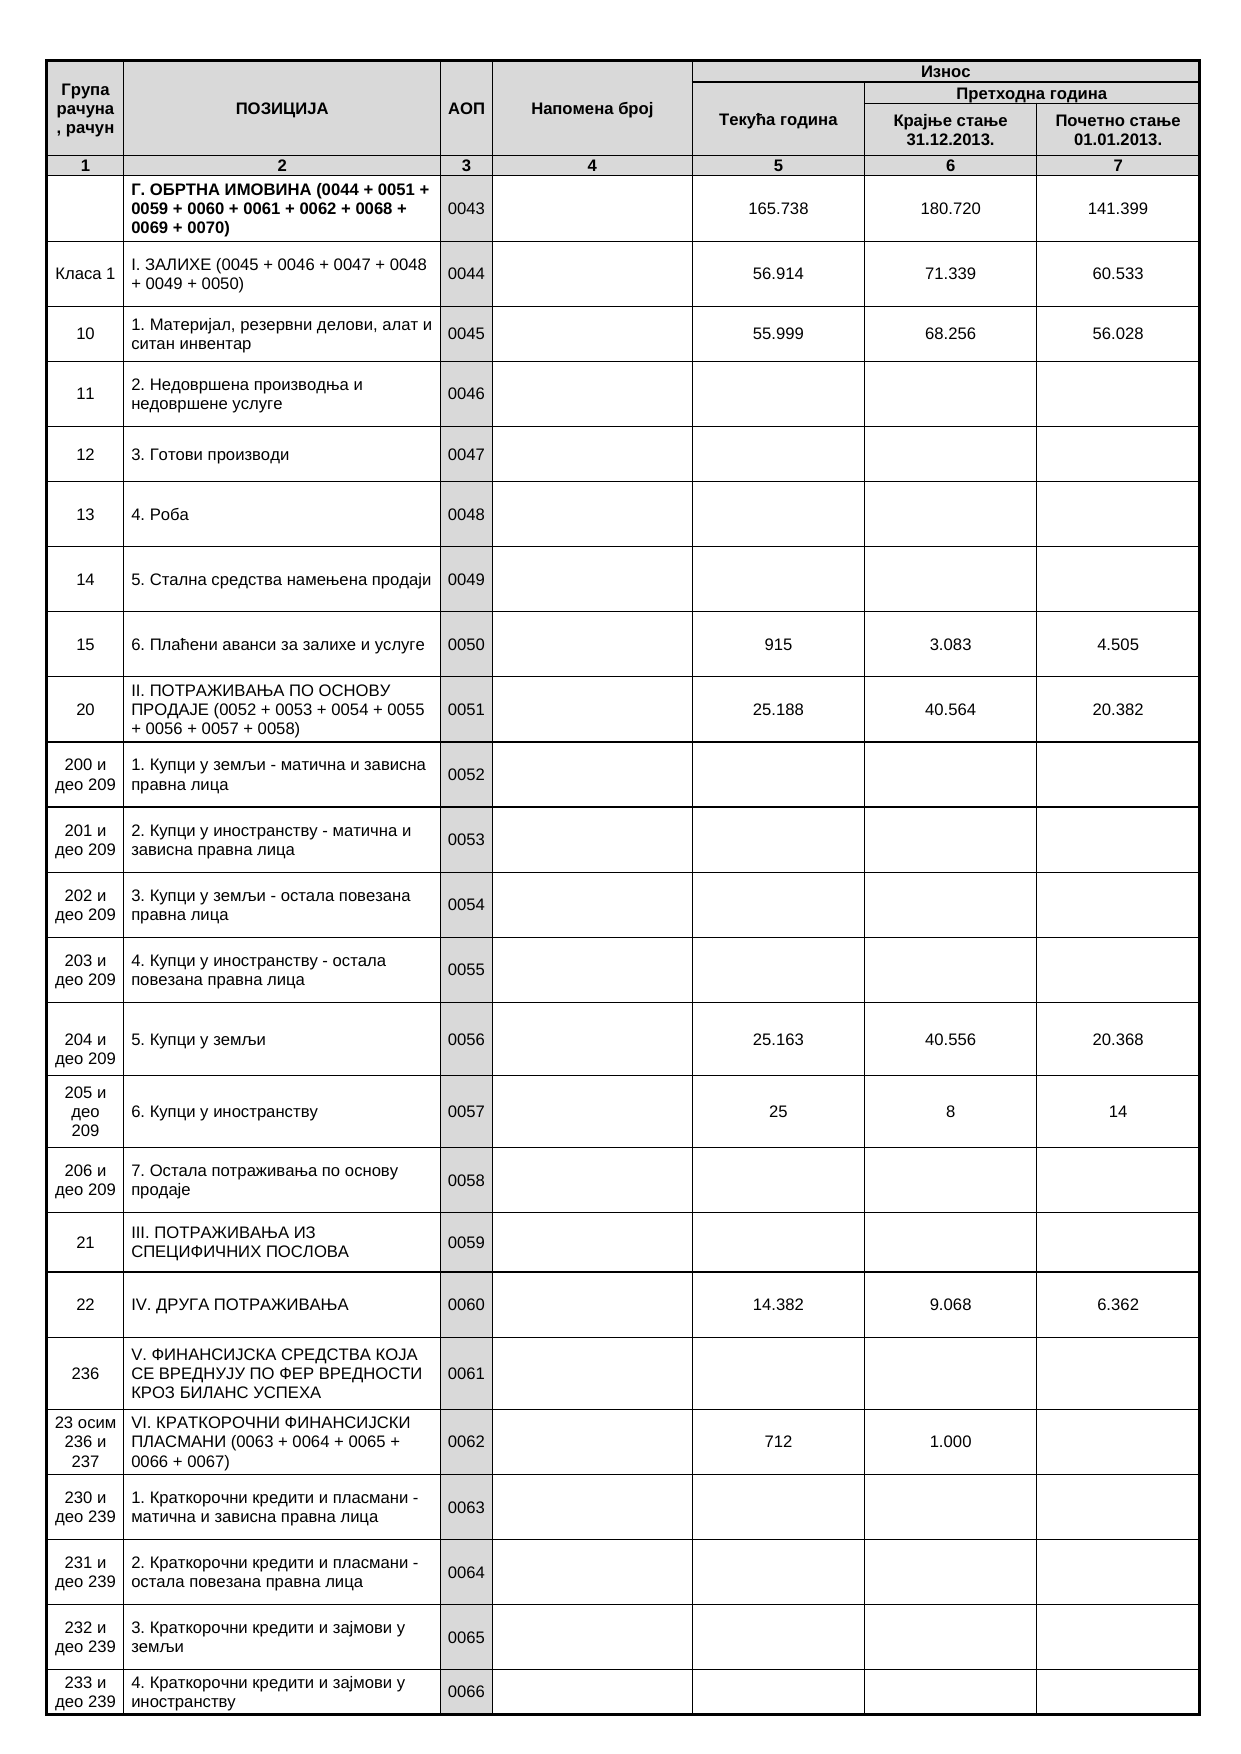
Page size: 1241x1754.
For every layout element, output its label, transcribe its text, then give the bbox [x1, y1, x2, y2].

table_cell 0057 [441, 1076, 492, 1147]
table_cell 0062 [441, 1410, 492, 1474]
table_cell 0045 [441, 307, 492, 361]
table_cell 0066 [441, 1670, 492, 1713]
table_cell III. ПОТРАЖИВАЊА ИЗ СПЕЦИФИЧНИХ ПОСЛОВА [124, 1213, 440, 1271]
table_cell 6 [865, 156, 1036, 175]
table_cell 11 [48, 362, 123, 426]
table_cell 3. Купци у земљи - остала повезана правна лица [124, 873, 440, 937]
table_cell 2 [124, 156, 440, 175]
table_cell 0043 [441, 176, 492, 241]
table_cell 4.505 [1037, 612, 1198, 676]
table_cell [493, 482, 692, 546]
table_cell [693, 1338, 864, 1409]
table_cell [693, 938, 864, 1002]
table_cell [493, 307, 692, 361]
table_cell 20.368 [1037, 1003, 1198, 1075]
table_cell [693, 482, 864, 546]
table_cell 3.083 [865, 612, 1036, 676]
table_cell [693, 362, 864, 426]
table_cell Претходна година [865, 83, 1198, 103]
table_cell 6. Плаћени аванси за залихе и услуге [124, 612, 440, 676]
table_cell [1037, 938, 1198, 1002]
table_cell Г. ОБРТНА ИМОВИНА (0044 + 0051 + 0059 + 0060 + 0061 + 0062 + 0068 + 0069 + 0070) [124, 176, 440, 241]
table_header АОП [441, 62, 492, 155]
table_cell [493, 1670, 692, 1713]
table_cell 2. Купци у иностранству - матична и зависна правна лица [124, 808, 440, 872]
table_cell [493, 1273, 692, 1337]
table_cell [865, 1475, 1036, 1539]
table_cell 712 [693, 1410, 864, 1474]
table_cell 1 [48, 156, 123, 175]
table_header Напомена број [493, 62, 692, 155]
table_cell 4. Купци у иностранству - остала повезана правна лица [124, 938, 440, 1002]
table_cell [493, 1148, 692, 1212]
table_cell [865, 1540, 1036, 1604]
table_cell [1037, 547, 1198, 611]
table_cell 141.399 [1037, 176, 1198, 241]
table_cell 12 [48, 427, 123, 481]
table_cell [865, 873, 1036, 937]
table_cell 3. Готови производи [124, 427, 440, 481]
table_cell 5. Стална средства намењена продаји [124, 547, 440, 611]
table_cell [1037, 873, 1198, 937]
table_cell [865, 362, 1036, 426]
table_cell 236 [48, 1338, 123, 1409]
table_cell [493, 547, 692, 611]
table_cell 0052 [441, 743, 492, 806]
table_cell [493, 1076, 692, 1147]
table_cell [865, 938, 1036, 1002]
table_cell 7. Остала потраживања по основу продаје [124, 1148, 440, 1212]
table_cell [493, 427, 692, 481]
table_cell 233 и део 239 [48, 1670, 123, 1713]
table_cell [493, 677, 692, 741]
table_cell [693, 1475, 864, 1539]
table_cell [1037, 1148, 1198, 1212]
table_cell 22 [48, 1273, 123, 1337]
table_cell 20 [48, 677, 123, 741]
table_cell [1037, 743, 1198, 806]
table_cell 232 и део 239 [48, 1605, 123, 1669]
table_cell 0044 [441, 242, 492, 306]
table_cell [865, 1670, 1036, 1713]
table_cell [693, 808, 864, 872]
table_cell [1037, 1410, 1198, 1474]
table_cell [693, 873, 864, 937]
table_cell 56.028 [1037, 307, 1198, 361]
table_cell 165.738 [693, 176, 864, 241]
table_cell [493, 1605, 692, 1669]
table_header Група рачуна, рачун [48, 62, 123, 155]
table_cell II. ПОТРАЖИВАЊА ПО ОСНОВУ ПРОДАЈЕ (0052 + 0053 + 0054 + 0055 + 0056 + 0057 + 0058) [124, 677, 440, 741]
table_cell V. ФИНАНСИЈСКА СРЕДСТВА КОЈА СЕ ВРЕДНУЈУ ПО ФЕР ВРЕДНОСТИ КРОЗ БИЛАНС УСПЕХА [124, 1338, 440, 1409]
table_cell [493, 1338, 692, 1409]
table_cell 1.000 [865, 1410, 1036, 1474]
table_cell 20.382 [1037, 677, 1198, 741]
table_cell [693, 547, 864, 611]
table_cell 40.556 [865, 1003, 1036, 1075]
table_cell 1. Купци у земљи - матична и зависна правна лица [124, 743, 440, 806]
table_cell 21 [48, 1213, 123, 1271]
table_cell 180.720 [865, 176, 1036, 241]
table_cell [693, 1213, 864, 1271]
table_cell 3 [441, 156, 492, 175]
table_cell [865, 427, 1036, 481]
table_cell 25.163 [693, 1003, 864, 1075]
table_cell [1037, 362, 1198, 426]
table_cell Класа 1 [48, 242, 123, 306]
table_cell [865, 808, 1036, 872]
table_cell 9.068 [865, 1273, 1036, 1337]
table_cell 5 [693, 156, 864, 175]
table_cell [493, 808, 692, 872]
table_cell 4. Роба [124, 482, 440, 546]
table_cell 0049 [441, 547, 492, 611]
table_cell 231 и део 239 [48, 1540, 123, 1604]
table_cell 13 [48, 482, 123, 546]
table_cell 5. Купци у земљи [124, 1003, 440, 1075]
table_cell [1037, 1605, 1198, 1669]
table_cell 10 [48, 307, 123, 361]
table_cell 0051 [441, 677, 492, 741]
table_cell [1037, 1475, 1198, 1539]
table_cell [1037, 1540, 1198, 1604]
table_cell [693, 1540, 864, 1604]
table_cell 25.188 [693, 677, 864, 741]
table_cell 2. Краткорочни кредити и пласмани - остала повезана правна лица [124, 1540, 440, 1604]
table_cell [693, 743, 864, 806]
table_cell [493, 1410, 692, 1474]
table_cell [865, 743, 1036, 806]
table_cell 206 и део 209 [48, 1148, 123, 1212]
table_cell 14 [1037, 1076, 1198, 1147]
table_cell 230 и део 239 [48, 1475, 123, 1539]
table_cell 0059 [441, 1213, 492, 1271]
table_cell [493, 743, 692, 806]
table_cell Почетно стање 01.01.2013. [1037, 104, 1198, 155]
table_cell 14.382 [693, 1273, 864, 1337]
table_cell IV. ДРУГА ПОТРАЖИВАЊА [124, 1273, 440, 1337]
table_cell 0056 [441, 1003, 492, 1075]
table_cell [493, 362, 692, 426]
table_cell 3. Краткорочни кредити и зајмови у земљи [124, 1605, 440, 1669]
table_cell VI. КРАТКОРОЧНИ ФИНАНСИЈСКИ ПЛАСМАНИ (0063 + 0064 + 0065 + 0066 + 0067) [124, 1410, 440, 1474]
table_cell [865, 547, 1036, 611]
table_cell 0060 [441, 1273, 492, 1337]
table_cell [865, 1338, 1036, 1409]
table_cell [493, 873, 692, 937]
table_cell 203 и део 209 [48, 938, 123, 1002]
table_cell [865, 1605, 1036, 1669]
table_cell 915 [693, 612, 864, 676]
table_cell 55.999 [693, 307, 864, 361]
table_cell Текућа година [693, 83, 864, 155]
table_cell 1. Краткорочни кредити и пласмани - матична и зависна правна лица [124, 1475, 440, 1539]
table_cell 0065 [441, 1605, 492, 1669]
table_cell 7 [1037, 156, 1198, 175]
table_cell 0047 [441, 427, 492, 481]
table_cell 23 осим 236 и 237 [48, 1410, 123, 1474]
table_cell 0061 [441, 1338, 492, 1409]
table_cell 201 и део 209 [48, 808, 123, 872]
table_cell 0046 [441, 362, 492, 426]
table_cell 1. Материјал, резервни делови, алат и ситан инвентар [124, 307, 440, 361]
table_cell [1037, 1338, 1198, 1409]
table_cell [693, 1605, 864, 1669]
table_cell 8 [865, 1076, 1036, 1147]
table_cell [693, 427, 864, 481]
table_cell [493, 176, 692, 241]
table_cell [493, 938, 692, 1002]
table_cell 71.339 [865, 242, 1036, 306]
table_cell 25 [693, 1076, 864, 1147]
table_cell [1037, 1670, 1198, 1713]
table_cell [124, 1670, 440, 1713]
table_cell 204 и део 209 [48, 1003, 123, 1075]
table_cell 0058 [441, 1148, 492, 1212]
table_cell 0054 [441, 873, 492, 937]
table_cell [1037, 808, 1198, 872]
table_cell [493, 1003, 692, 1075]
table_cell 60.533 [1037, 242, 1198, 306]
table_cell 56.914 [693, 242, 864, 306]
table_cell I. ЗАЛИХЕ (0045 + 0046 + 0047 + 0048 + 0049 + 0050) [124, 242, 440, 306]
table_cell [693, 1148, 864, 1212]
table_cell [865, 482, 1036, 546]
table_cell [1037, 427, 1198, 481]
table_cell [693, 1670, 864, 1713]
table_cell [1037, 1213, 1198, 1271]
table_header ПОЗИЦИЈА [124, 62, 440, 155]
table_cell [48, 176, 123, 241]
table_cell 14 [48, 547, 123, 611]
table_cell [493, 1475, 692, 1539]
table_cell 0063 [441, 1475, 492, 1539]
table_cell [493, 1213, 692, 1271]
table_cell [493, 612, 692, 676]
table_cell [1037, 482, 1198, 546]
table_cell [493, 242, 692, 306]
table_cell 68.256 [865, 307, 1036, 361]
table_cell [865, 1148, 1036, 1212]
table_cell Крајње стање 31.12.2013. [865, 104, 1036, 155]
table_cell [493, 1540, 692, 1604]
table_cell 15 [48, 612, 123, 676]
table_cell 40.564 [865, 677, 1036, 741]
table_cell 2. Недовршена производња и недовршене услуге [124, 362, 440, 426]
table_cell 202 и део 209 [48, 873, 123, 937]
table_cell [865, 1213, 1036, 1271]
table_cell 205 и део 209 [48, 1076, 123, 1147]
table_cell 200 и део 209 [48, 743, 123, 806]
table_cell 4 [493, 156, 692, 175]
table_cell 6.362 [1037, 1273, 1198, 1337]
table_header Износ [693, 62, 1198, 81]
table_cell 0053 [441, 808, 492, 872]
table_cell 0064 [441, 1540, 492, 1604]
table_cell 6. Купци у иностранству [124, 1076, 440, 1147]
table_cell 0048 [441, 482, 492, 546]
table_cell 0050 [441, 612, 492, 676]
table_cell 0055 [441, 938, 492, 1002]
